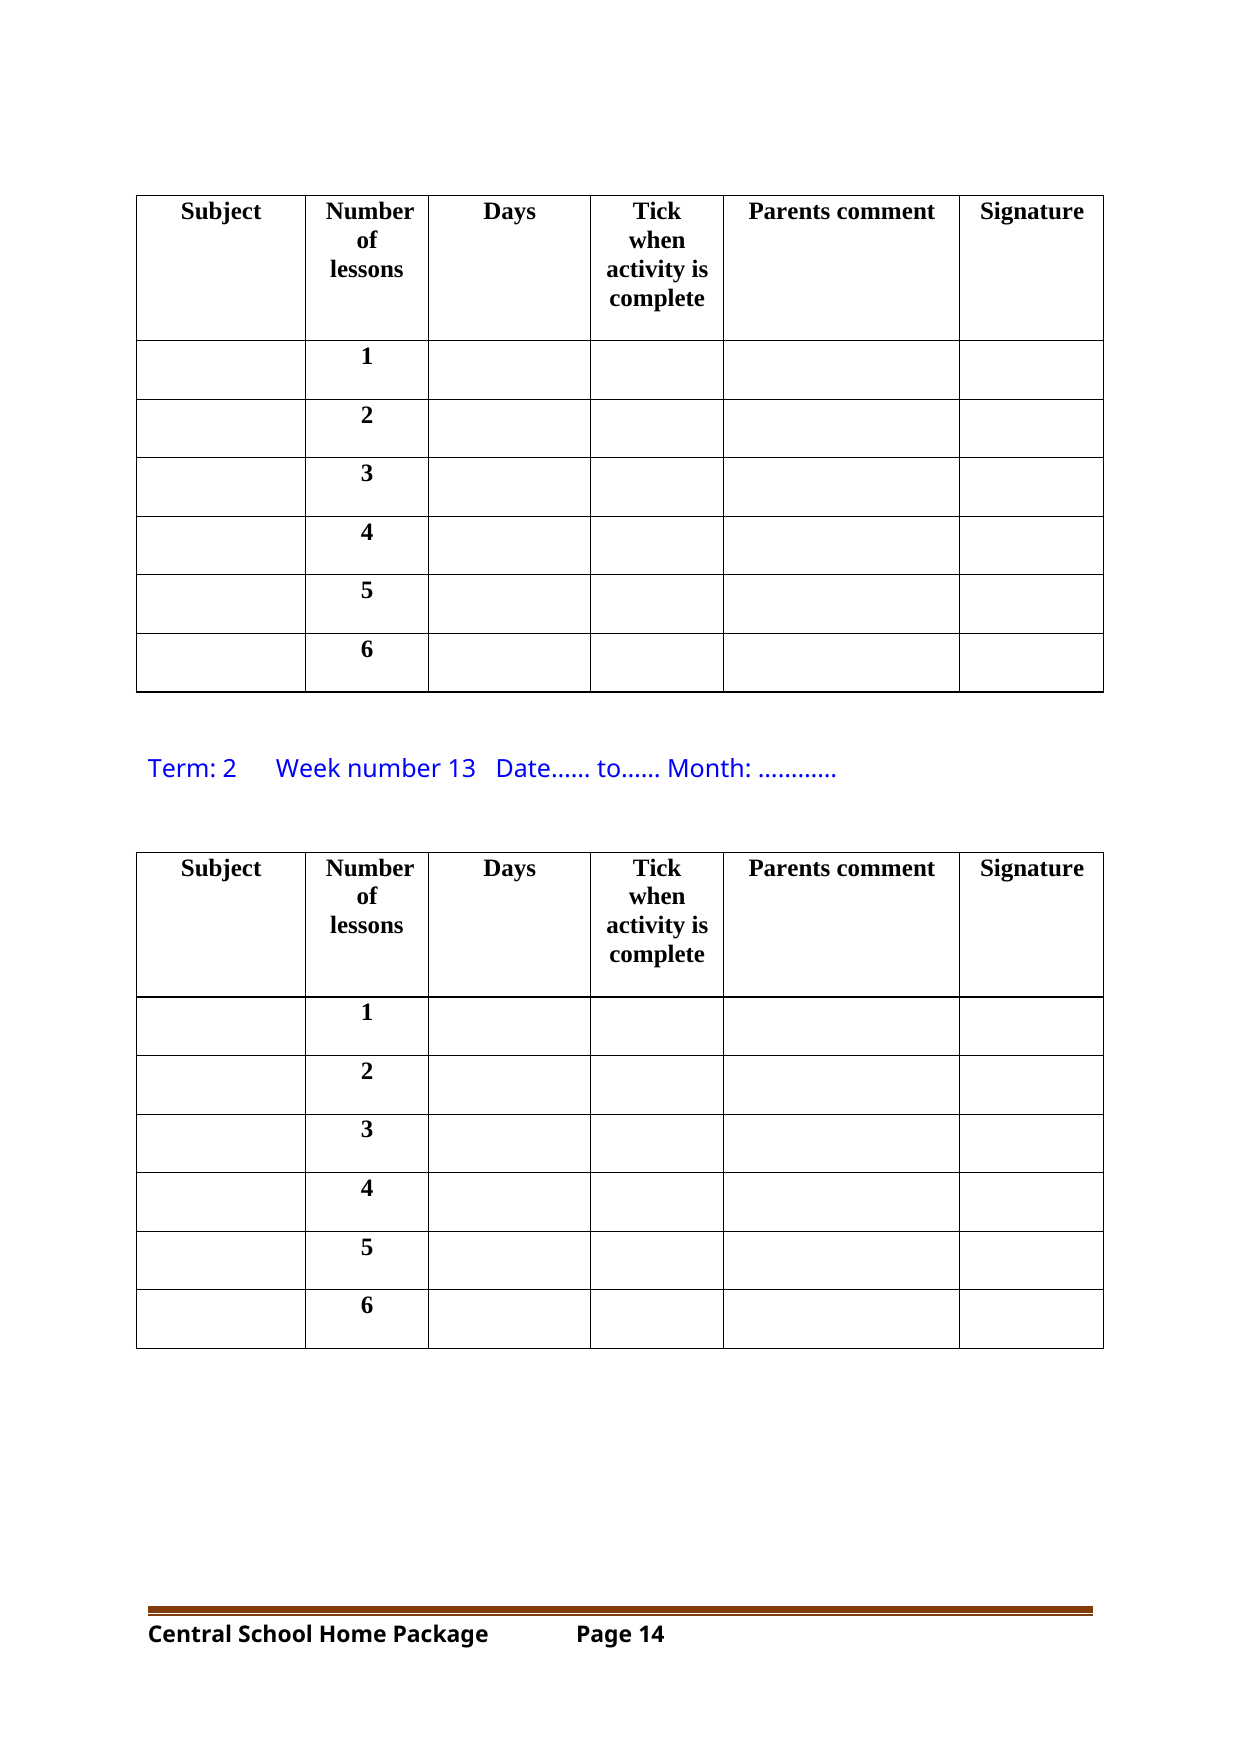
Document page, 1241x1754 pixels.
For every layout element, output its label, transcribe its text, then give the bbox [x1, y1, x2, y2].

table_cell [960, 1056, 1103, 1113]
table_cell [591, 400, 723, 457]
table_cell [960, 575, 1103, 633]
table_header Tick when activity is complete [591, 853, 723, 996]
table_cell 3 [306, 458, 428, 516]
table_cell [960, 517, 1103, 574]
table_cell [591, 1232, 723, 1289]
table_header Number of lessons [306, 853, 428, 996]
table_cell [137, 634, 305, 691]
table_cell [591, 1173, 723, 1231]
table_cell [960, 1290, 1103, 1348]
table_header Number of lessons [306, 196, 428, 340]
table_header Days [429, 196, 590, 340]
table_cell 5 [306, 1232, 428, 1289]
table_cell [429, 1173, 590, 1231]
table_cell [429, 998, 590, 1055]
table_cell [960, 458, 1103, 516]
table_cell [429, 1232, 590, 1289]
table_cell [591, 575, 723, 633]
table_cell 1 [306, 341, 428, 399]
table_cell [960, 400, 1103, 457]
table_header Parents comment [724, 853, 959, 996]
table_cell [591, 1056, 723, 1113]
table_header Parents comment [724, 196, 959, 340]
table_cell [429, 517, 590, 574]
table_cell [137, 575, 305, 633]
table_cell [960, 1115, 1103, 1172]
table_cell [724, 517, 959, 574]
table_cell [429, 1056, 590, 1113]
table_cell [429, 575, 590, 633]
table_cell [591, 1115, 723, 1172]
table_cell [591, 517, 723, 574]
table_cell [960, 1232, 1103, 1289]
table_cell 6 [306, 1290, 428, 1348]
table_cell [137, 998, 305, 1055]
table_cell [724, 1290, 959, 1348]
table_cell [591, 458, 723, 516]
table_header Days [429, 853, 590, 996]
table_cell [137, 1232, 305, 1289]
table_cell [724, 998, 959, 1055]
table_cell [960, 341, 1103, 399]
table_cell [724, 1232, 959, 1289]
table_cell 3 [306, 1115, 428, 1172]
table_cell 4 [306, 517, 428, 574]
table_cell [960, 998, 1103, 1055]
table_cell [429, 341, 590, 399]
table_cell [137, 1115, 305, 1172]
table_cell [429, 458, 590, 516]
table_cell [724, 1056, 959, 1113]
table_cell [724, 458, 959, 516]
table_cell [724, 400, 959, 457]
table_cell [724, 575, 959, 633]
table_cell 4 [306, 1173, 428, 1231]
table_cell [591, 634, 723, 691]
table_cell 1 [306, 998, 428, 1055]
table_cell [960, 1173, 1103, 1231]
table_cell [724, 1173, 959, 1231]
table_cell [724, 634, 959, 691]
table_cell [137, 1056, 305, 1113]
table_header Signature [960, 853, 1103, 996]
table_cell [137, 517, 305, 574]
table_cell [429, 400, 590, 457]
table_cell [591, 341, 723, 399]
table_cell [429, 1290, 590, 1348]
table_cell [960, 634, 1103, 691]
table_cell [137, 1290, 305, 1348]
table_cell [137, 458, 305, 516]
table_cell [137, 1173, 305, 1231]
table_cell 5 [306, 575, 428, 633]
table_cell [429, 634, 590, 691]
table_cell [429, 1115, 590, 1172]
table_cell 2 [306, 1056, 428, 1113]
table_header Subject [137, 196, 305, 340]
table_cell [591, 1290, 723, 1348]
table_cell [137, 341, 305, 399]
table_cell [724, 341, 959, 399]
table_header Tick when activity is complete [591, 196, 723, 340]
table_cell [591, 998, 723, 1055]
table_cell [724, 1115, 959, 1172]
table_cell 2 [306, 400, 428, 457]
table_cell [137, 400, 305, 457]
table_cell 6 [306, 634, 428, 691]
table_header Signature [960, 196, 1103, 340]
text Term: 2 Week number 13 Date…… to…… Month: ………… [148, 750, 1093, 784]
table_header Subject [137, 853, 305, 996]
